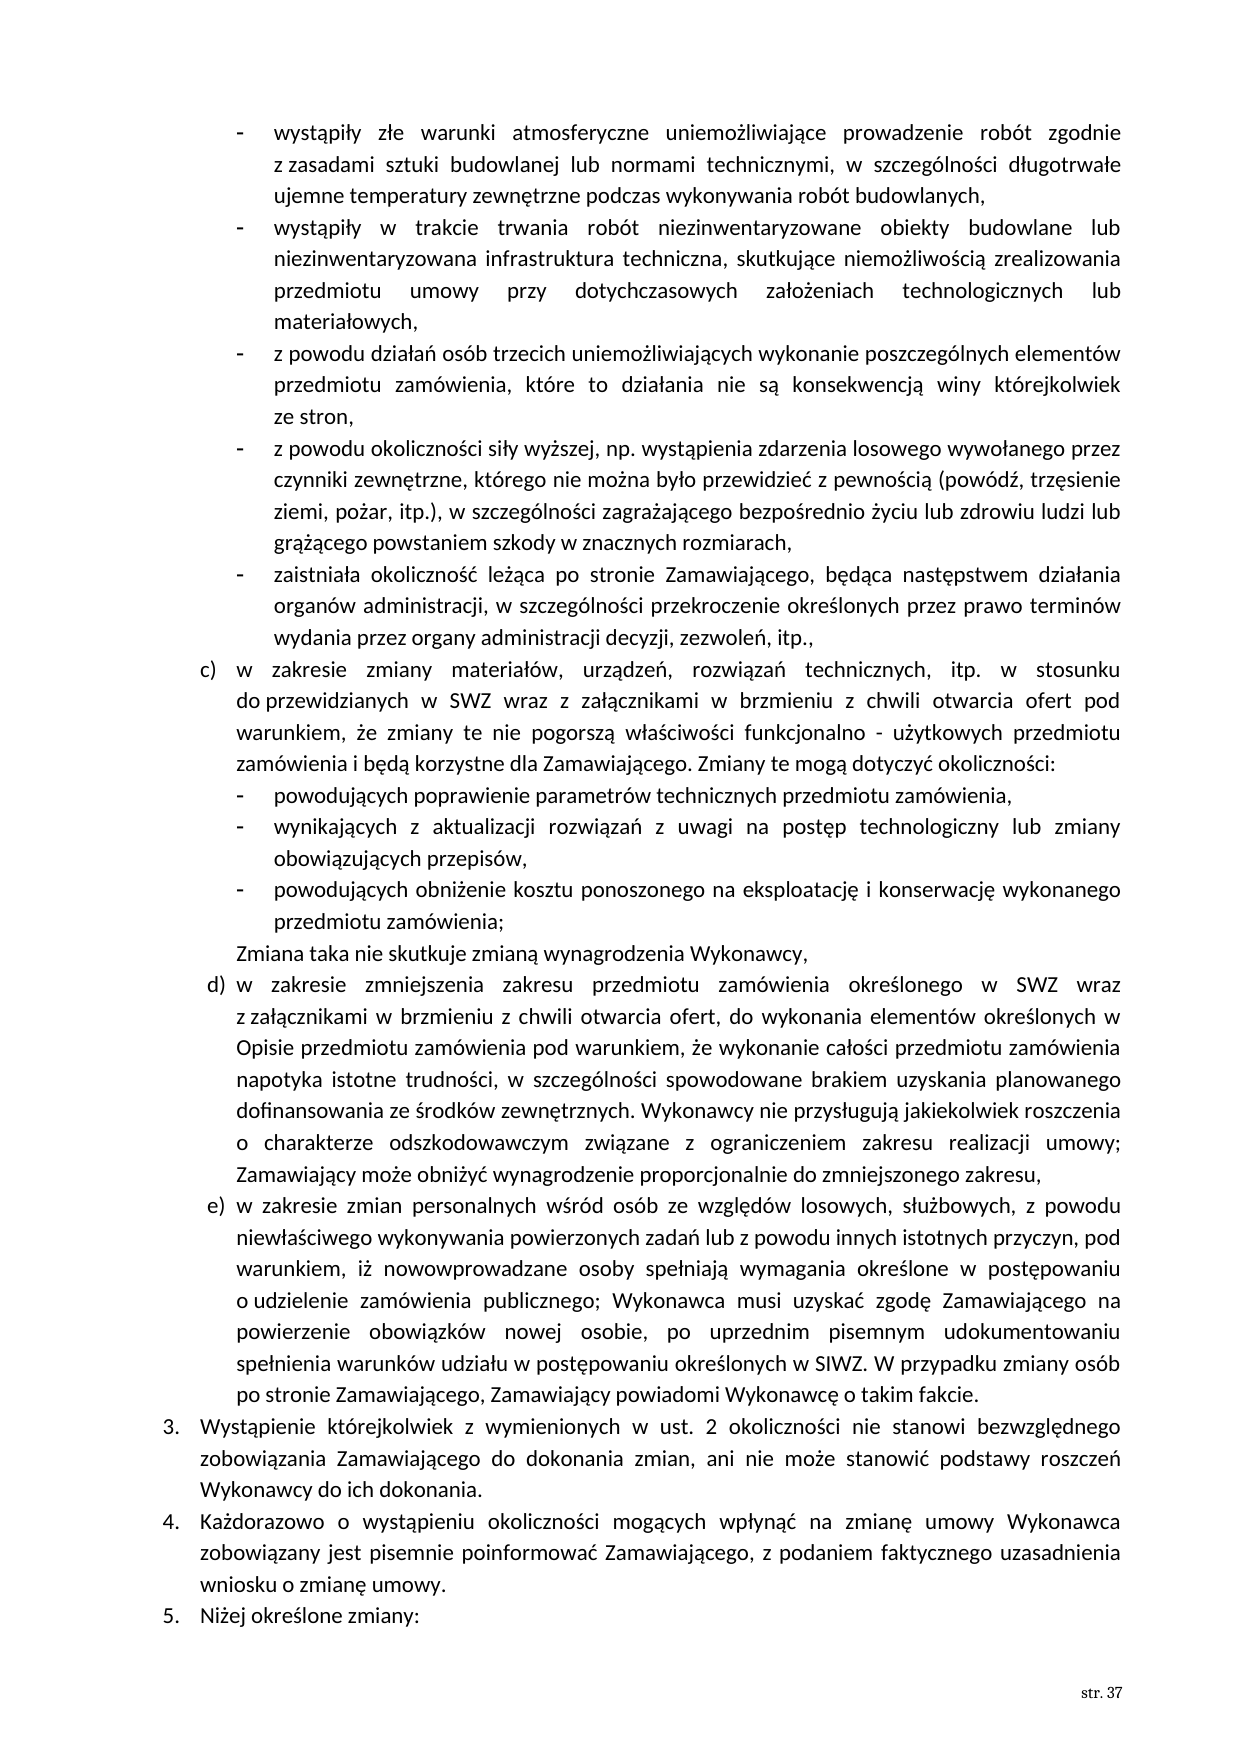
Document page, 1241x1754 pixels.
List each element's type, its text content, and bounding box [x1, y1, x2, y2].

list wystąpiły w trakcie trwania robót niezinwentaryzowane obiekty budowlane lub niezinwentaryzowana infrastruktura techniczna, skutkujące niemożliwością zrealizowania przedmiotu umowy przy dotychczasowych założeniach technologicznych lub materiałowych, [236, 213, 1122, 336]
list zaistniała okoliczność leżąca po stronie Zamawiającego, będąca następstwem działania organów administracji, w szczególności przekroczenie określonych przez prawo terminów wydania przez organy administracji decyzji, zezwoleń, itp., [236, 560, 1122, 651]
list z powodu okoliczności siły wyższej, np. wystąpienia zdarzenia losowego wywołanego przez czynniki zewnętrzne, którego nie można było przewidzieć z pewnością (powódź, trzęsienie ziemi, pożar, itp.), w szczególności zagrażającego bezpośrednio życiu lub zdrowiu ludzi lub grążącego powstaniem szkody w znacznych rozmiarach, [236, 434, 1122, 556]
list Wystąpienie którejkolwiek z wymienionych w ust. 2 okoliczności nie stanowi bezwzględnego zobowiązania Zamawiającego do dokonania zmian, ani nie może stanowić podstawy roszczeń Wykonawcy do ich dokonania. [162, 1412, 1122, 1503]
text c) w zakresie zmiany materiałów, urządzeń, rozwiązań technicznych, itp. w stosunku do przewidzianych w SWZ wraz z załącznikami w brzmieniu z chwili otwarcia ofert pod warunkiem, że zmiany te nie pogorszą właściwości funkcjonalno - użytkowych przedmiotu zamówienia i będą korzystne dla Zamawiającego. Zmiany te mogą dotyczyć okoliczności: [200, 655, 1122, 777]
text e) w zakresie zmian personalnych wśród osób ze względów losowych, służbowych, z powodu niewłaściwego wykonywania powierzonych zadań lub z powodu innych istotnych przyczyn, pod warunkiem, iż nowowprowadzane osoby spełniają wymagania określone w postępowaniu o udzielenie zamówienia publicznego; Wykonawca musi uzyskać zgodę Zamawiającego na powierzenie obowiązków nowej osobie, po uprzednim pisemnym udokumentowaniu spełnienia warunków udziału w postępowaniu określonych w SIWZ. W przypadku zmiany osób po stronie Zamawiającego, Zamawiający powiadomi Wykonawcę o takim fakcie. [207, 1191, 1122, 1409]
list wynikających z aktualizacji rozwiązań z uwagi na postęp technologiczny lub zmiany obowiązujących przepisów, [236, 812, 1122, 872]
text d) w zakresie zmniejszenia zakresu przedmiotu zamówienia określonego w SWZ wraz z załącznikami w brzmieniu z chwili otwarcia ofert, do wykonania elementów określonych w Opisie przedmiotu zamówienia pod warunkiem, że wykonanie całości przedmiotu zamówienia napotyka istotne trudności, w szczególności spowodowane brakiem uzyskania planowanego dofinansowania ze środków zewnętrznych. Wykonawcy nie przysługują jakiekolwiek roszczenia o charakterze odszkodowawczym związane z ograniczeniem zakresu realizacji umowy; Zamawiający może obniżyć wynagrodzenie proporcjonalnie do zmniejszonego zakresu, [207, 970, 1122, 1188]
list z powodu działań osób trzecich uniemożliwiających wykonanie poszczególnych elementów przedmiotu zamówienia, które to działania nie są konsekwencją winy którejkolwiek ze stron, [236, 339, 1122, 430]
list wystąpiły złe warunki atmosferyczne uniemożliwiające prowadzenie robót zgodnie z zasadami sztuki budowlanej lub normami technicznymi, w szczególności długotrwałe ujemne temperatury zewnętrzne podczas wykonywania robót budowlanych, [236, 118, 1122, 209]
list Każdorazowo o wystąpieniu okoliczności mogących wpłynąć na zmianę umowy Wykonawca zobowiązany jest pisemnie poinformować Zamawiającego, z podaniem faktycznego uzasadnienia wniosku o zmianę umowy. [162, 1507, 1122, 1598]
text Zmiana taka nie skutkuje zmianą wynagrodzenia Wykonawcy, [162, 939, 1122, 967]
list powodujących poprawienie parametrów technicznych przedmiotu zamówienia, [236, 781, 1122, 809]
list Niżej określone zmiany: [162, 1602, 1122, 1629]
list powodujących obniżenie kosztu ponoszonego na eksploatację i konserwację wykonanego przedmiotu zamówienia; [236, 876, 1122, 935]
